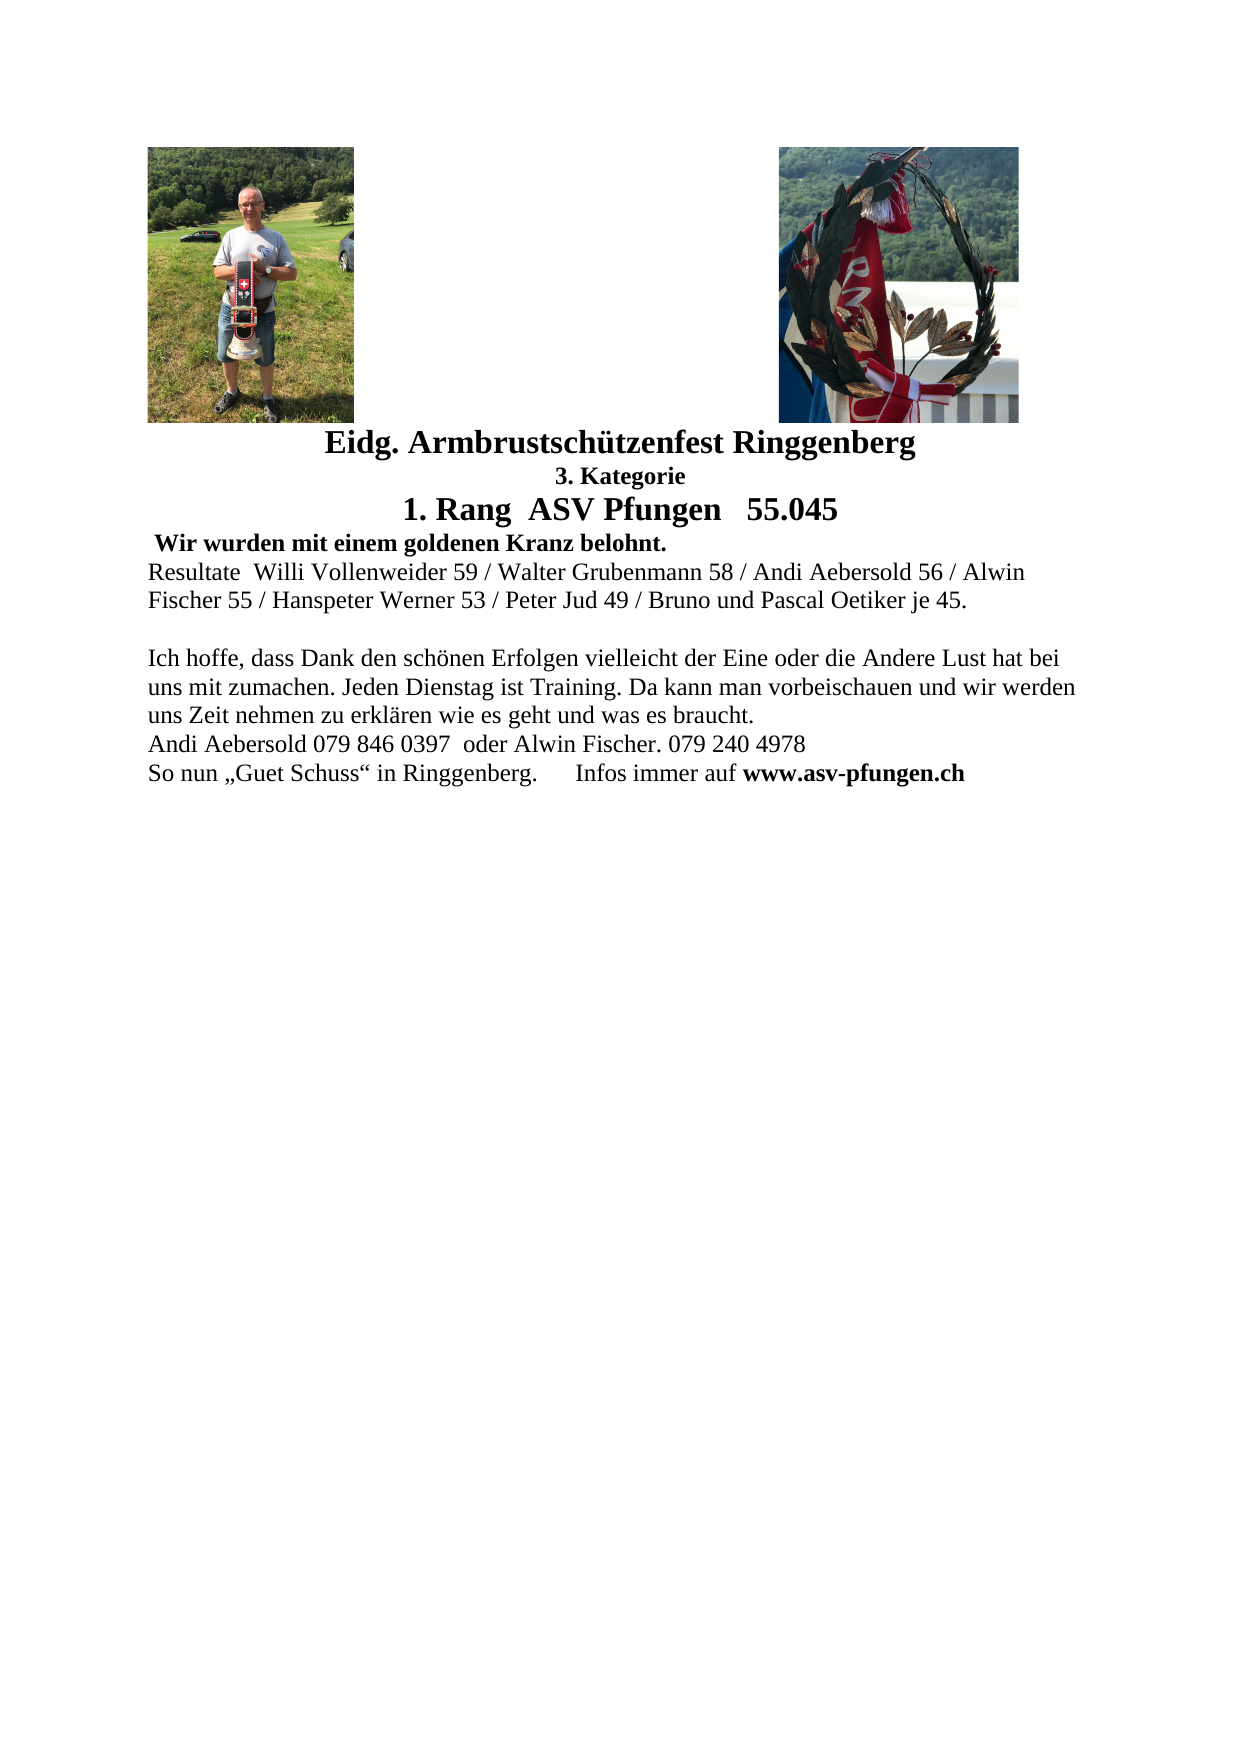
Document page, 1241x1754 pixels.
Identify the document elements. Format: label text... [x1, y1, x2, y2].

picture [147, 147, 354, 423]
text 1. Rang ASV Pfungen 55.045 [148, 490, 1093, 528]
text 3. Kategorie [148, 461, 1093, 490]
text Andi Aebersold 079 846 0397 oder Alwin Fischer. 079 240 4978 [148, 729, 1093, 758]
text Ich hoffe, dass Dank den schönen Erfolgen vielleicht der Eine oder die Andere Lust hat bei uns mit zumachen. Jeden Dienstag ist Training. Da kann man vorbeischauen und wir werden uns Zeit nehmen zu erklären wie es geht und was es braucht. [148, 643, 1093, 729]
text Resultate Willi Vollenweider 59 / Walter Grubenmann 58 / Andi Aebersold 56 / Alwin Fischer 55 / Hanspeter Werner 53 / Peter Jud 49 / Bruno und Pascal Oetiker je 45. [148, 557, 1093, 614]
picture [778, 147, 1019, 423]
text Wir wurden mit einem goldenen Kranz belohnt. [148, 528, 1093, 557]
text So nun „Guet Schuss“ in Ringgenberg. Infos immer auf www.asv-pfungen.ch [148, 758, 1093, 787]
text Eidg. Armbrustschützenfest Ringgenberg [148, 423, 1093, 461]
